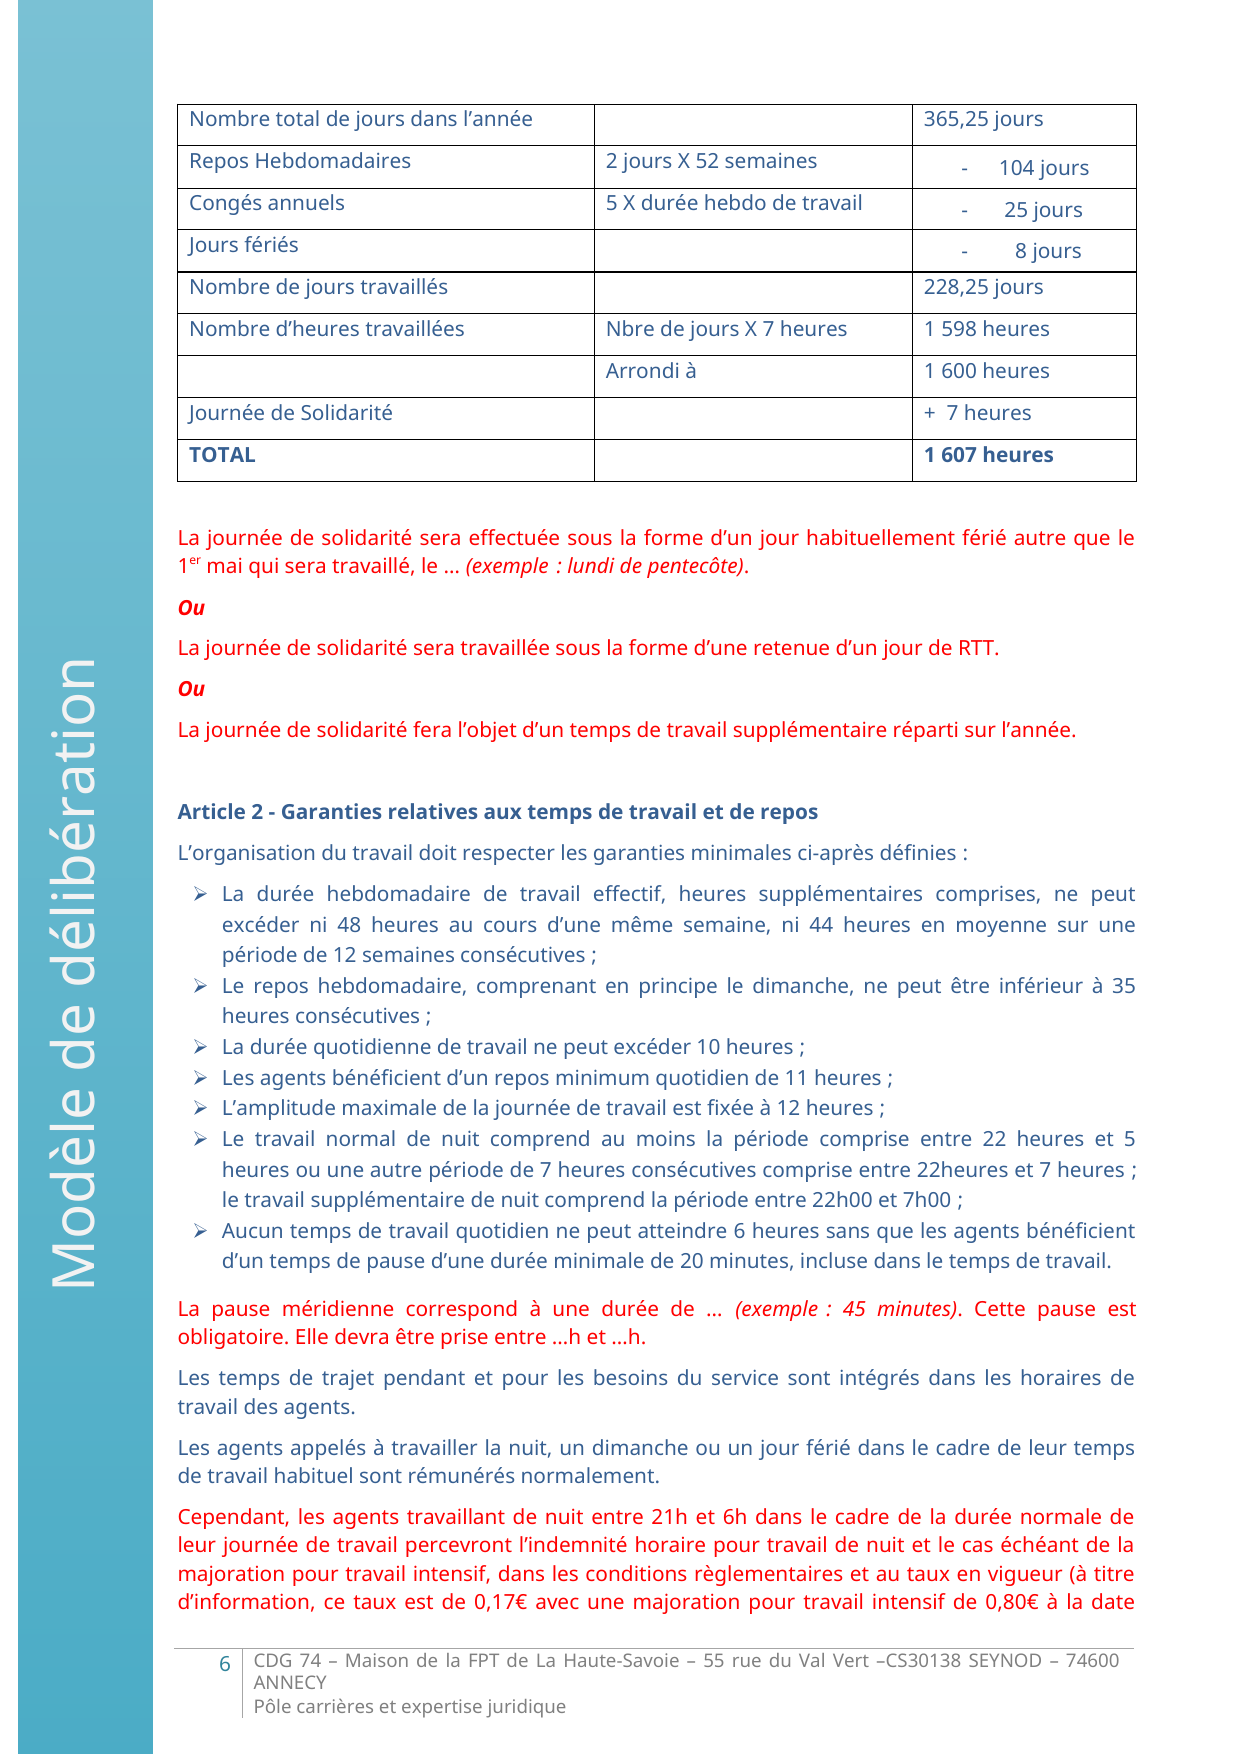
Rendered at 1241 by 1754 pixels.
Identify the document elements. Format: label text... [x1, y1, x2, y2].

text La journée de solidarité sera travaillée sous la forme d’une retenue d’un jour de RTT. [177, 633, 1137, 662]
table_cell 104 jours [913, 146, 1136, 187]
table_cell TOTAL [178, 440, 594, 481]
table_cell Arrondi à [595, 356, 912, 397]
table_cell 8 jours [913, 230, 1136, 271]
table_cell Congés annuels [178, 189, 594, 229]
text La journée de solidarité fera l’objet d’un temps de travail supplémentaire réparti sur l’année. [177, 715, 1137, 744]
table_header 365,25 jours [913, 105, 1136, 145]
text Ou [177, 674, 1137, 703]
table_cell 228,25 jours [913, 273, 1136, 313]
list Aucun temps de travail quotidien ne peut atteindre 6 heures sans que les agents bénéficient d’un temps de pause d’une durée minimale de 20 minutes, incluse dans le temps de travail. [192, 1216, 1137, 1275]
table_cell Nombre d’heures travaillées [178, 314, 594, 355]
table_cell Journée de Solidarité [178, 398, 594, 439]
table_cell Jours fériés [178, 230, 594, 271]
list Le travail normal de nuit comprend au moins la période comprise entre 22 heures et 5 heures ou une autre période de 7 heures consécutives comprise entre 22heures et 7 heures ; le travail supplémentaire de nuit comprend la période entre 22h00 et 7h00 ; [192, 1124, 1137, 1214]
text Les temps de trajet pendant et pour les besoins du service sont intégrés dans les horaires de travail des agents. [177, 1363, 1137, 1420]
table_cell 25 jours [913, 189, 1136, 229]
list Le repos hebdomadaire, comprenant en principe le dimanche, ne peut être inférieur à 35 heures consécutives ; [192, 971, 1137, 1030]
table_cell [595, 398, 912, 439]
table_cell [178, 356, 594, 397]
text Les agents appelés à travailler la nuit, un dimanche ou un jour férié dans le cadre de leur temps de travail habituel sont rémunérés normalement. [177, 1433, 1137, 1489]
text Article 2 - Garanties relatives aux temps de travail et de repos [177, 797, 1137, 826]
list La durée quotidienne de travail ne peut excéder 10 heures ; [192, 1032, 1137, 1061]
text L’organisation du travail doit respecter les garanties minimales ci-après définies : [177, 838, 1137, 867]
list Les agents bénéficient d’un repos minimum quotidien de 11 heures ; [192, 1063, 1137, 1091]
table_cell 2 jours X 52 semaines [595, 146, 912, 187]
table_cell 1 607 heures [913, 440, 1136, 481]
text Ou [177, 593, 1137, 621]
list L’amplitude maximale de la journée de travail est fixée à 12 heures ; [192, 1093, 1137, 1122]
text La pause méridienne correspond à une durée de … (exemple : 45 minutes). Cette pause est obligatoire. Elle devra être prise entre …h et …h. [177, 1294, 1137, 1351]
table_cell 1 598 heures [913, 314, 1136, 355]
table_header Nombre total de jours dans l’année [178, 105, 594, 145]
table_cell + 7 heures [913, 398, 1136, 439]
table_header [595, 105, 912, 145]
table_cell [595, 440, 912, 481]
table_cell 5 X durée hebdo de travail [595, 189, 912, 229]
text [177, 1502, 1137, 1616]
table_cell Nbre de jours X 7 heures [595, 314, 912, 355]
list La durée hebdomadaire de travail effectif, heures supplémentaires comprises, ne peut excéder ni 48 heures au cours d’une même semaine, ni 44 heures en moyenne sur une période de 12 semaines consécutives ; [192, 879, 1137, 969]
table_cell [595, 230, 912, 271]
table_cell [595, 273, 912, 313]
text La journée de solidarité sera effectuée sous la forme d’un jour habituellement férié autre que le 1er mai qui sera travaillé, le … (exemple : lundi de pentecôte). [177, 523, 1137, 580]
table_cell Repos Hebdomadaires [178, 146, 594, 187]
table_cell 1 600 heures [913, 356, 1136, 397]
table_cell Nombre de jours travaillés [178, 273, 594, 313]
